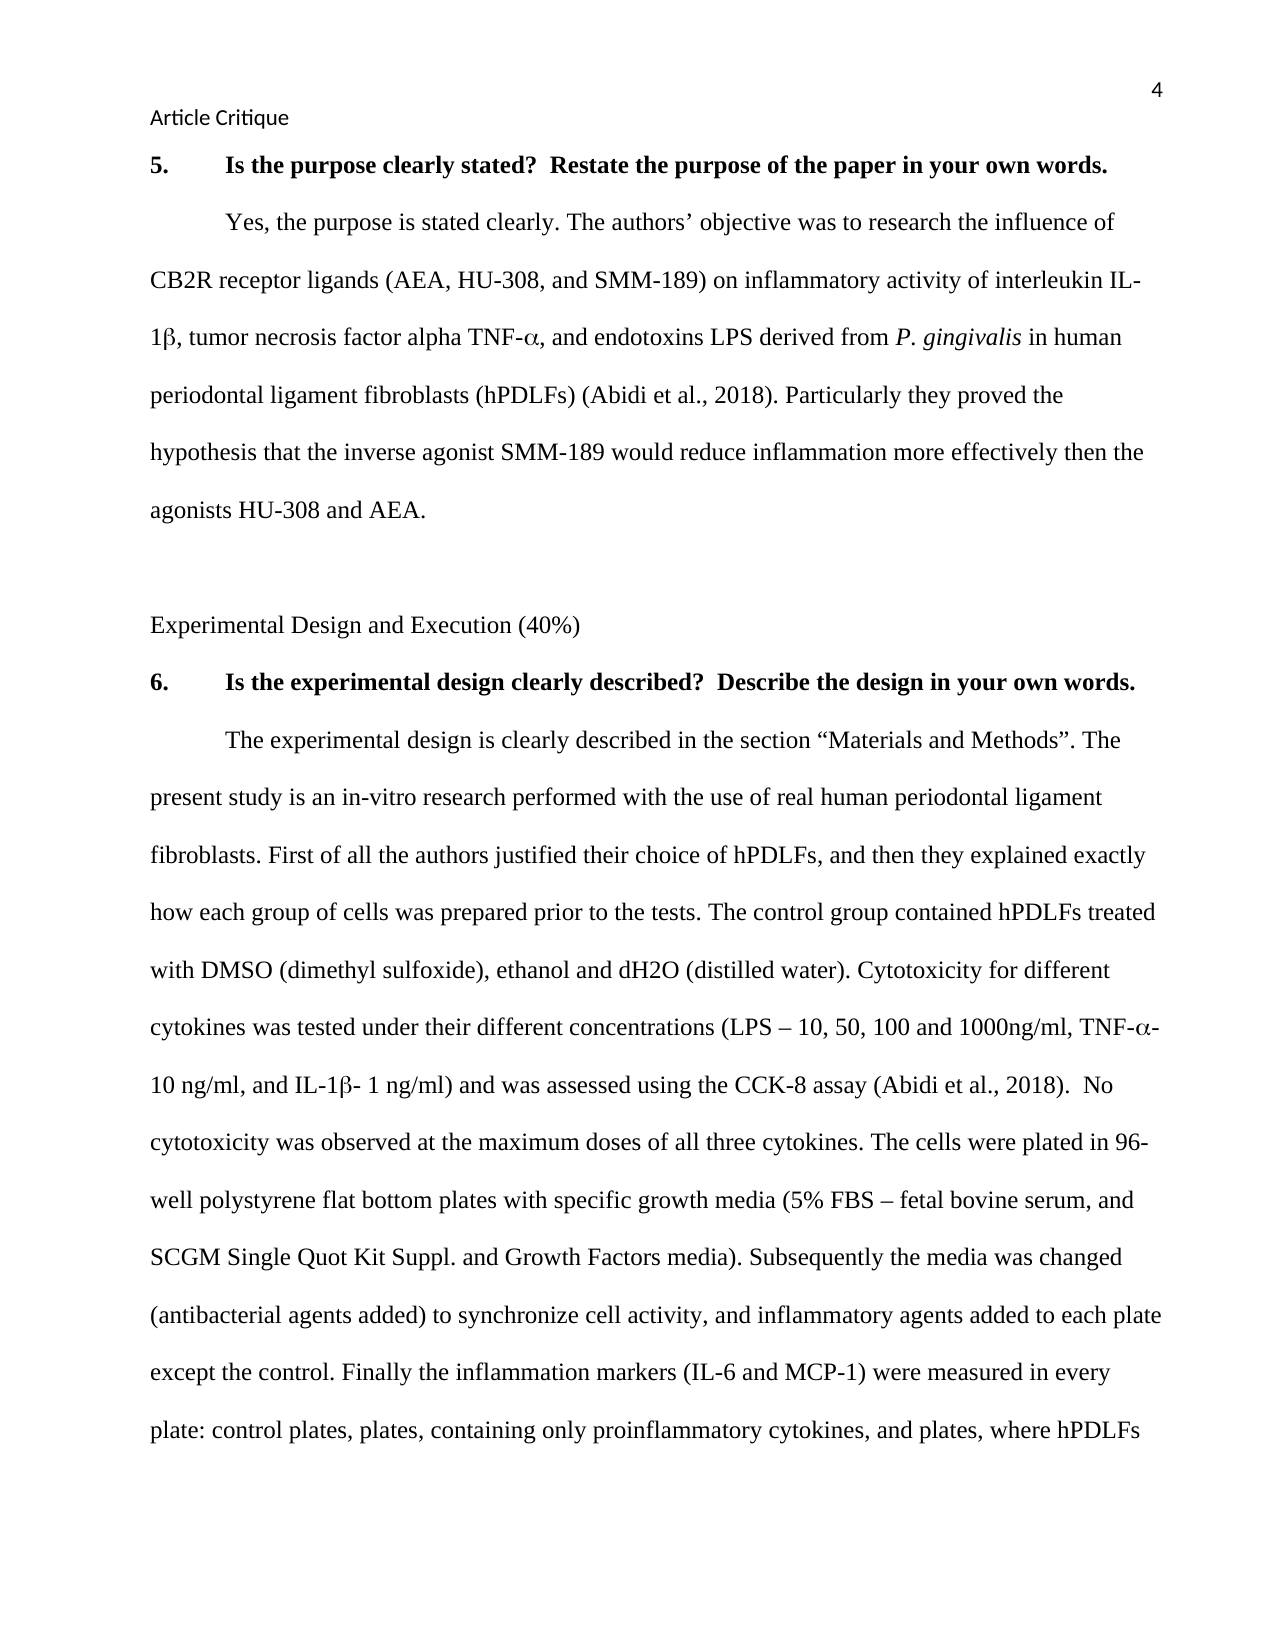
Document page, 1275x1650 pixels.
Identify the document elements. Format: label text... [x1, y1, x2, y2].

text Yes, the purpose is stated clearly. The authors’ objective was to research the influence of CB2R receptor ligands (AEA, HU-308, and SMM-189) on inflammatory activity of interleukin IL-1, tumor necrosis factor alpha TNF-, and endotoxins LPS derived from P. gingivalis in human periodontal ligament fibroblasts (hPDLFs) (Abidi et al., 2018). Particularly they proved the hypothesis that the inverse agonist SMM-189 would reduce inflammation more effectively then the agonists HU-308 and AEA. [150, 207, 1162, 524]
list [150, 725, 1162, 1444]
text Experimental Design and Execution (40%) [150, 610, 1162, 639]
list Is the experimental design clearly described? Describe the design in your own words. [150, 667, 1162, 696]
list Is the purpose clearly stated? Restate the purpose of the paper in your own words. [150, 150, 1162, 179]
